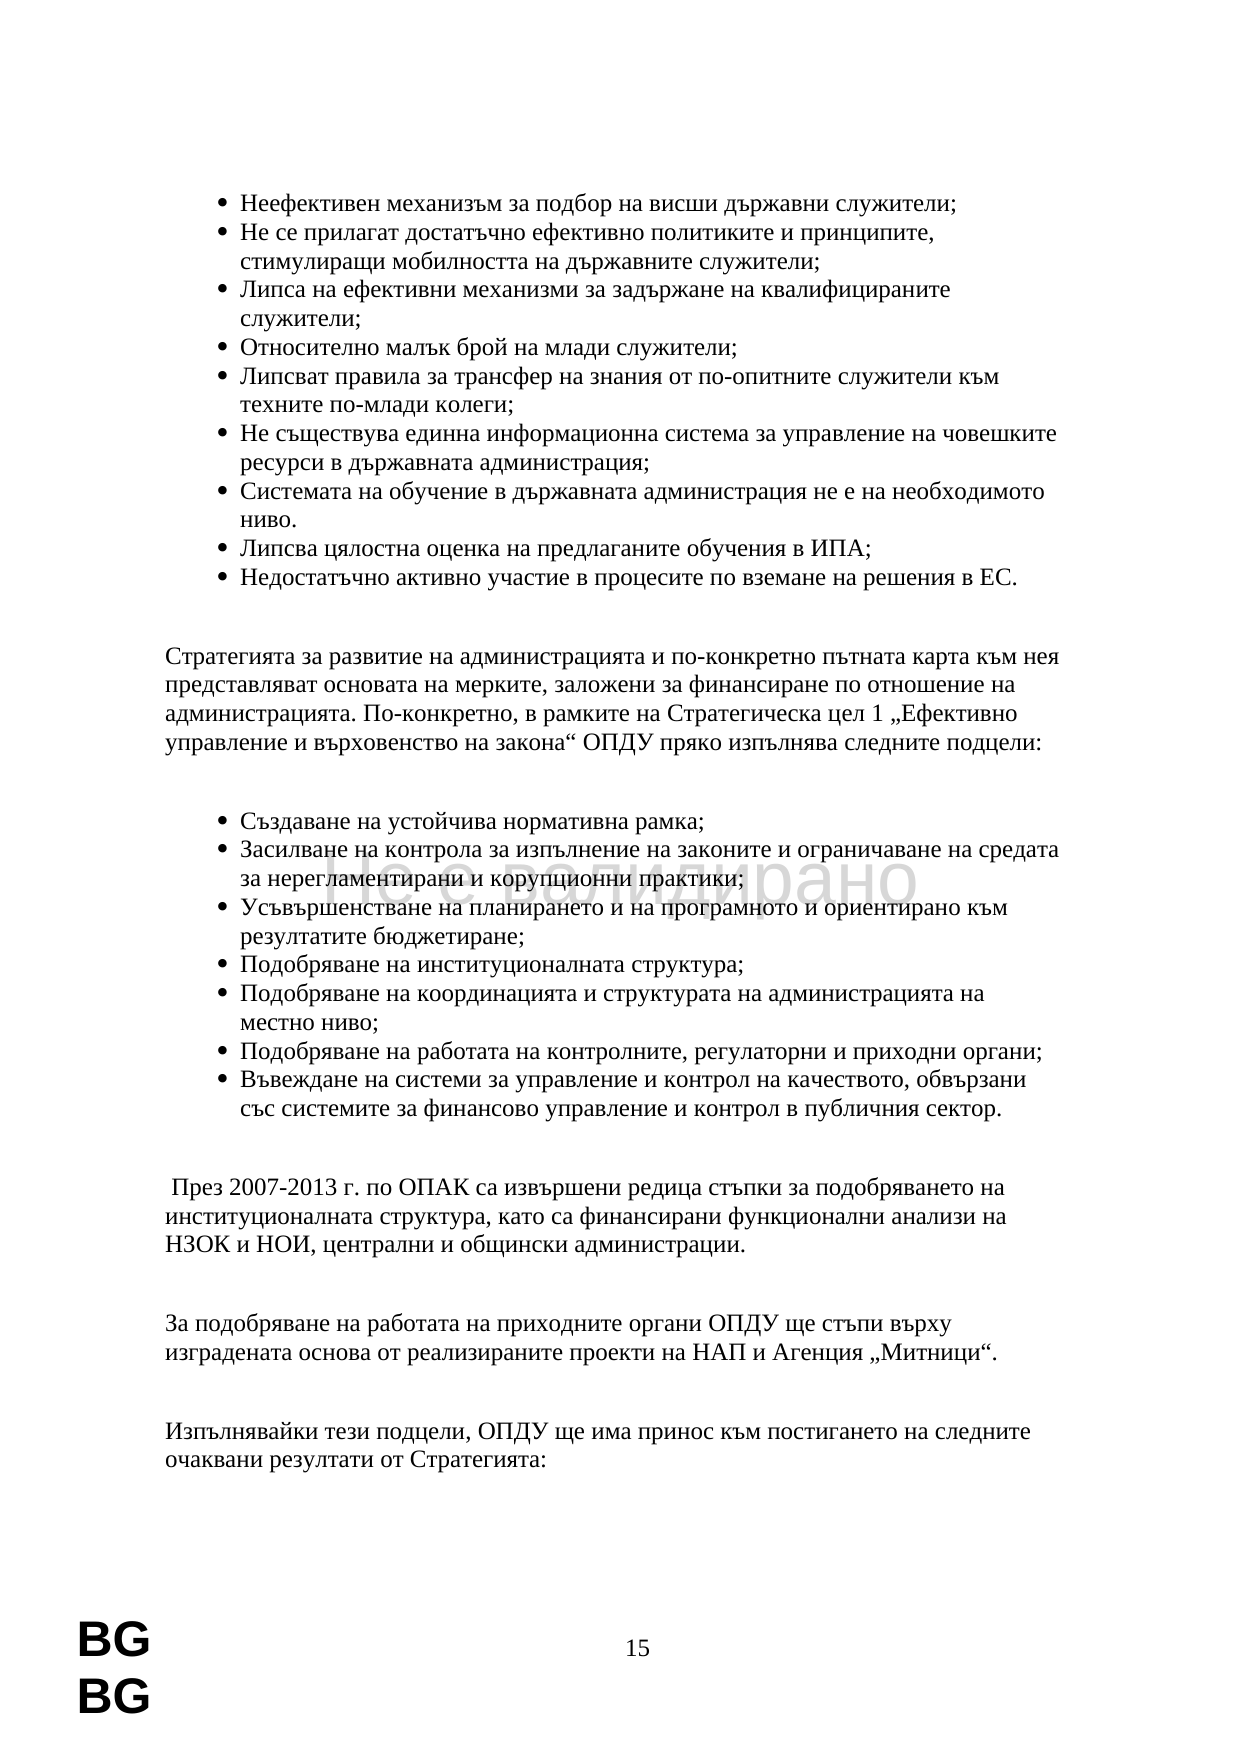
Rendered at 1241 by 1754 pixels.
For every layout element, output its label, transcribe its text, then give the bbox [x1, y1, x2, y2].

list Подобряване на работата на контролните, регулаторни и приходни органи; [218, 1036, 1063, 1064]
list Неефективен механизъм за подбор на висши държавни служители; [218, 188, 1063, 217]
text За подобряване на работата на приходните органи ОПДУ ще стъпи върху изградената основа от реализираните проекти на НАП и Агенция „Митници“. [165, 1308, 1063, 1366]
list Усъвършенстване на планирането и на програмното и ориентирано към резултатите бюджетиране; [218, 892, 1063, 949]
list Подобряване на координацията и структурата на администрацията на местно ниво; [218, 978, 1063, 1036]
list Относително малък брой на млади служители; [218, 332, 1063, 361]
list Засилване на контрола за изпълнение на законите и ограничаване на средата за нерегламентирани и корупционни практики; [218, 834, 1063, 892]
text Изпълнявайки тези подцели, ОПДУ ще има принос към постигането на следните очаквани резултати от Стратегията: [165, 1416, 1063, 1473]
list Не съществува единна информационна система за управление на човешките ресурси в държавната администрация; [218, 418, 1063, 476]
list Липсват правила за трансфер на знания от по-опитните служители към техните по-млади колеги; [218, 361, 1063, 418]
text Стратегията за развитие на администрацията и по-конкретно пътната карта към нея представляват основата на мерките, заложени за финансиране по отношение на администрацията. По-конкретно, в рамките на Стратегическа цел 1 „Ефективно управление и върховенство на закона“ ОПДУ пряко изпълнява следните подцели: [165, 641, 1063, 756]
list Подобряване на институционалната структура; [218, 949, 1063, 978]
list Не се прилагат достатъчно ефективно политиките и принципите, стимулиращи мобилността на държавните служители; [218, 217, 1063, 274]
list Системата на обучение в държавната администрация не е на необходимото ниво. [218, 476, 1063, 533]
text През 2007-2013 г. по ОПАК са извършени редица стъпки за подобряването на институционалната структура, като са финансирани функционални анализи на НЗОК и НОИ, централни и общински администрации. [165, 1172, 1063, 1258]
list Създаване на устойчива нормативна рамка; [218, 806, 1063, 834]
list Липсва цялостна оценка на предлаганите обучения в ИПА; [218, 533, 1063, 562]
list Липса на ефективни механизми за задържане на квалифицираните служители; [218, 274, 1063, 332]
list Въвеждане на системи за управление и контрол на качеството, обвързани със системите за финансово управление и контрол в публичния сектор. [218, 1064, 1063, 1122]
list Недостатъчно активно участие в процесите по вземане на решения в ЕС. [218, 562, 1063, 591]
